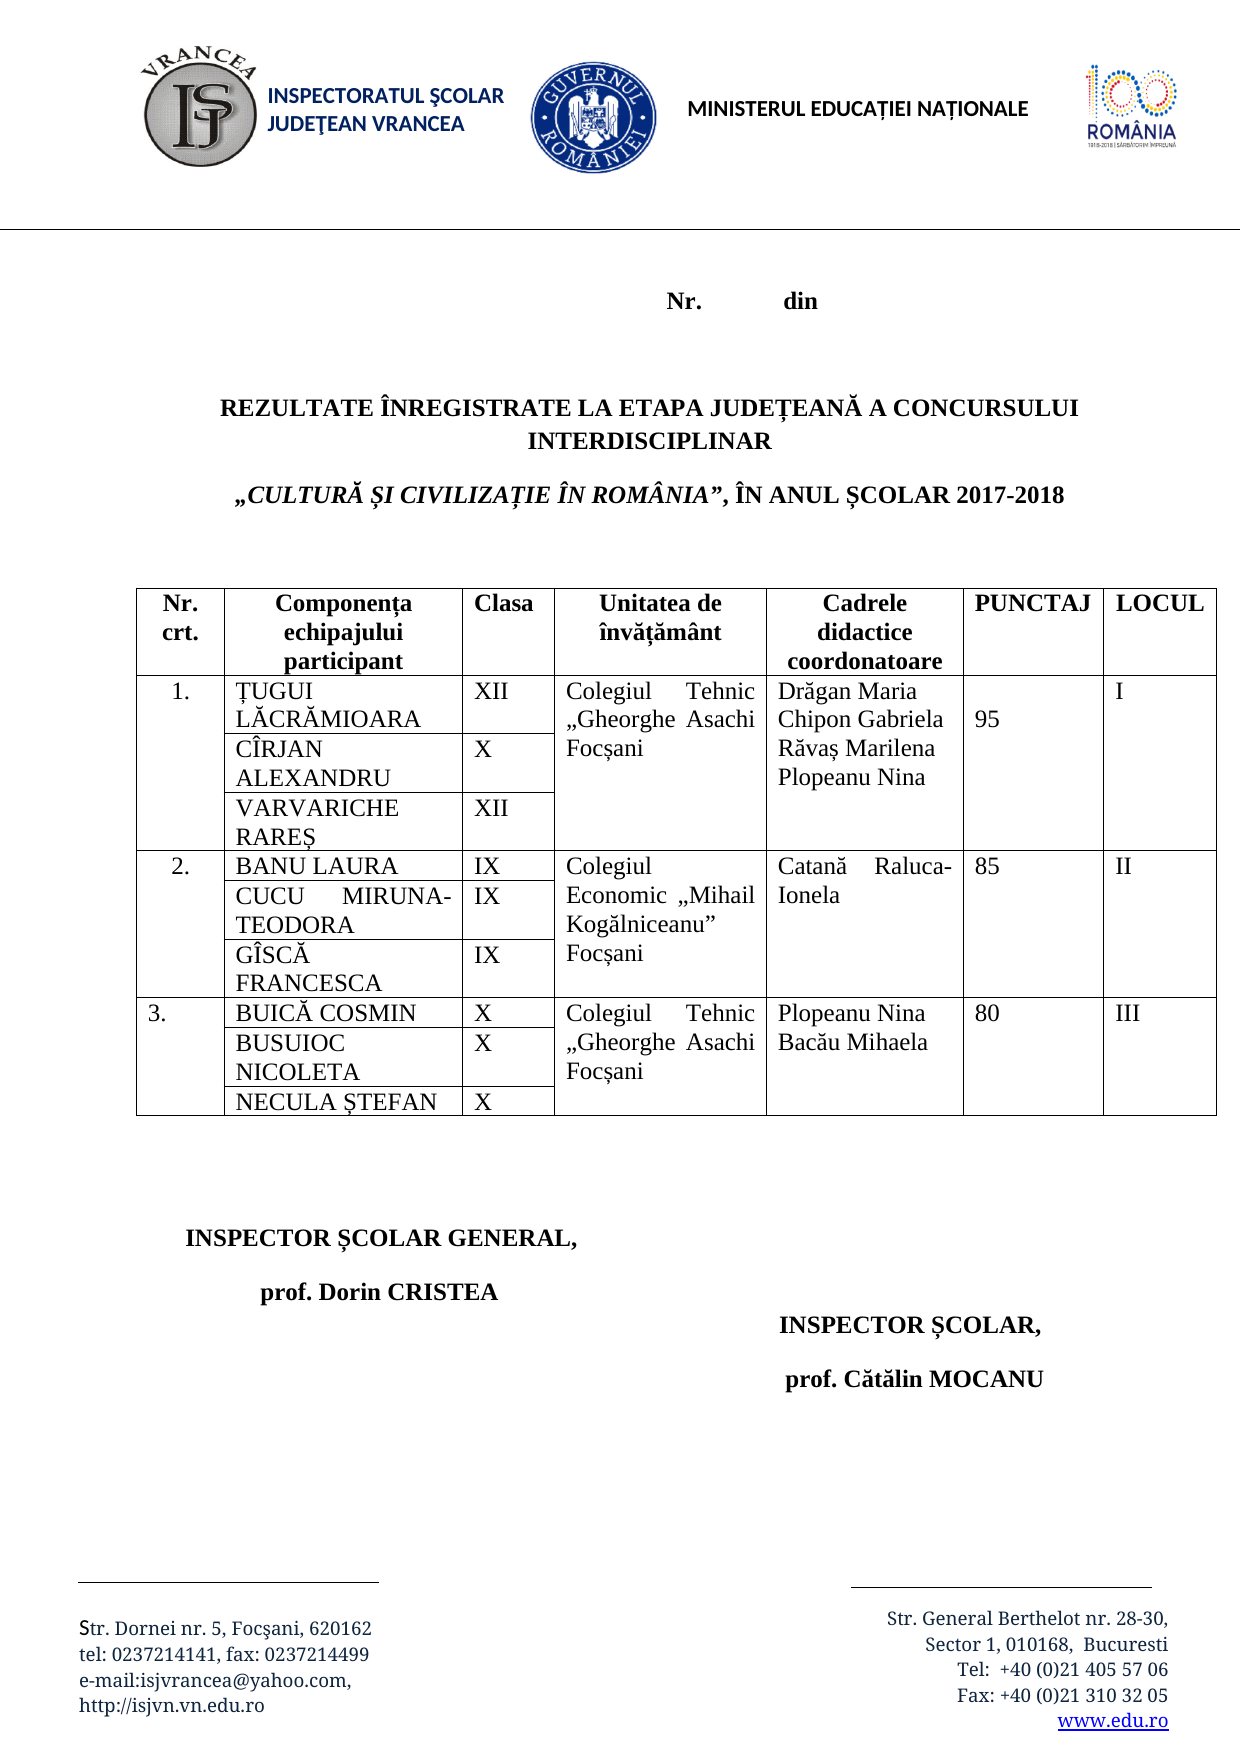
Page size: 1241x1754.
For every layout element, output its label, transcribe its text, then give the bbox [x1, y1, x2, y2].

table_cell IX [463, 940, 554, 997]
table_cell 2. [137, 851, 224, 997]
table_cell BUICĂ COSMIN [225, 998, 462, 1027]
table_cell X [463, 998, 554, 1027]
picture [511, 48, 676, 177]
table_cell IX [463, 881, 554, 939]
table_cell 85 [964, 851, 1103, 997]
table_cell X [463, 1028, 554, 1086]
table_cell CUCU MIRUNA-TEODORA [225, 881, 462, 939]
table_cell Plopeanu Nina Bacău Mihaela [767, 998, 963, 1115]
table_cell Catană Raluca-Ionela [767, 851, 963, 997]
text prof. Cătălin MOCANU [148, 1364, 1152, 1393]
table_cell VARVARICHE RAREȘ [225, 793, 462, 850]
table_cell 1. [137, 676, 224, 850]
table_cell XII [463, 676, 554, 733]
table_cell Drăgan Maria Chipon Gabriela Răvaș Marilena Plopeanu Nina [767, 676, 963, 850]
table_cell Colegiul Economic „Mihail Kogălniceanu” Focșani [555, 851, 766, 997]
table_header Cadrele didactice coordonatoare [767, 589, 963, 675]
text REZULTATE ÎNREGISTRATE LA ETAPA JUDEȚEANĂ A CONCURSULUI INTERDISCIPLINAR [148, 393, 1152, 454]
picture [1069, 45, 1215, 165]
table_cell NECULA ȘTEFAN [225, 1087, 462, 1115]
table_header Clasa [463, 589, 554, 675]
table_cell X [463, 1087, 554, 1115]
table_cell CÎRJAN ALEXANDRU [225, 734, 462, 792]
table_header Nr. crt. [137, 589, 224, 675]
table_cell GÎSCĂ FRANCESCA [225, 940, 462, 997]
table_header Componența echipajului participant [225, 589, 462, 675]
text INSPECTOR ȘCOLAR GENERAL, [148, 1223, 1152, 1252]
table_cell BANU LAURA [225, 851, 462, 880]
table_cell III [1104, 998, 1216, 1115]
table_header LOCUL [1104, 589, 1216, 675]
table_header PUNCTAJ [964, 589, 1103, 675]
table_cell ȚUGUI LĂCRĂMIOARA [225, 676, 462, 733]
table_cell Colegiul Tehnic „Gheorghe Asachi Focșani [555, 676, 766, 850]
text prof. Dorin CRISTEA INSPECTOR ȘCOLAR, [148, 1277, 1152, 1339]
table_cell 80 [964, 998, 1103, 1115]
table_cell I [1104, 676, 1216, 850]
table_header Unitatea de învățământ [555, 589, 766, 675]
table_cell X [463, 734, 554, 792]
text Nr. din [148, 286, 1152, 315]
table_cell II [1104, 851, 1216, 997]
table_cell XII [463, 793, 554, 850]
table_cell BUSUIOC NICOLETA [225, 1028, 462, 1086]
table_cell Colegiul Tehnic „Gheorghe Asachi Focșani [555, 998, 766, 1115]
table_cell IX [463, 851, 554, 880]
picture [139, 45, 257, 167]
text „CULTURĂ ȘI CIVILIZAȚIE ÎN ROMÂNIA”, ÎN ANUL ȘCOLAR 2017-2018 [148, 480, 1152, 508]
table_cell 3. [137, 998, 224, 1115]
table_cell 95 [964, 676, 1103, 850]
